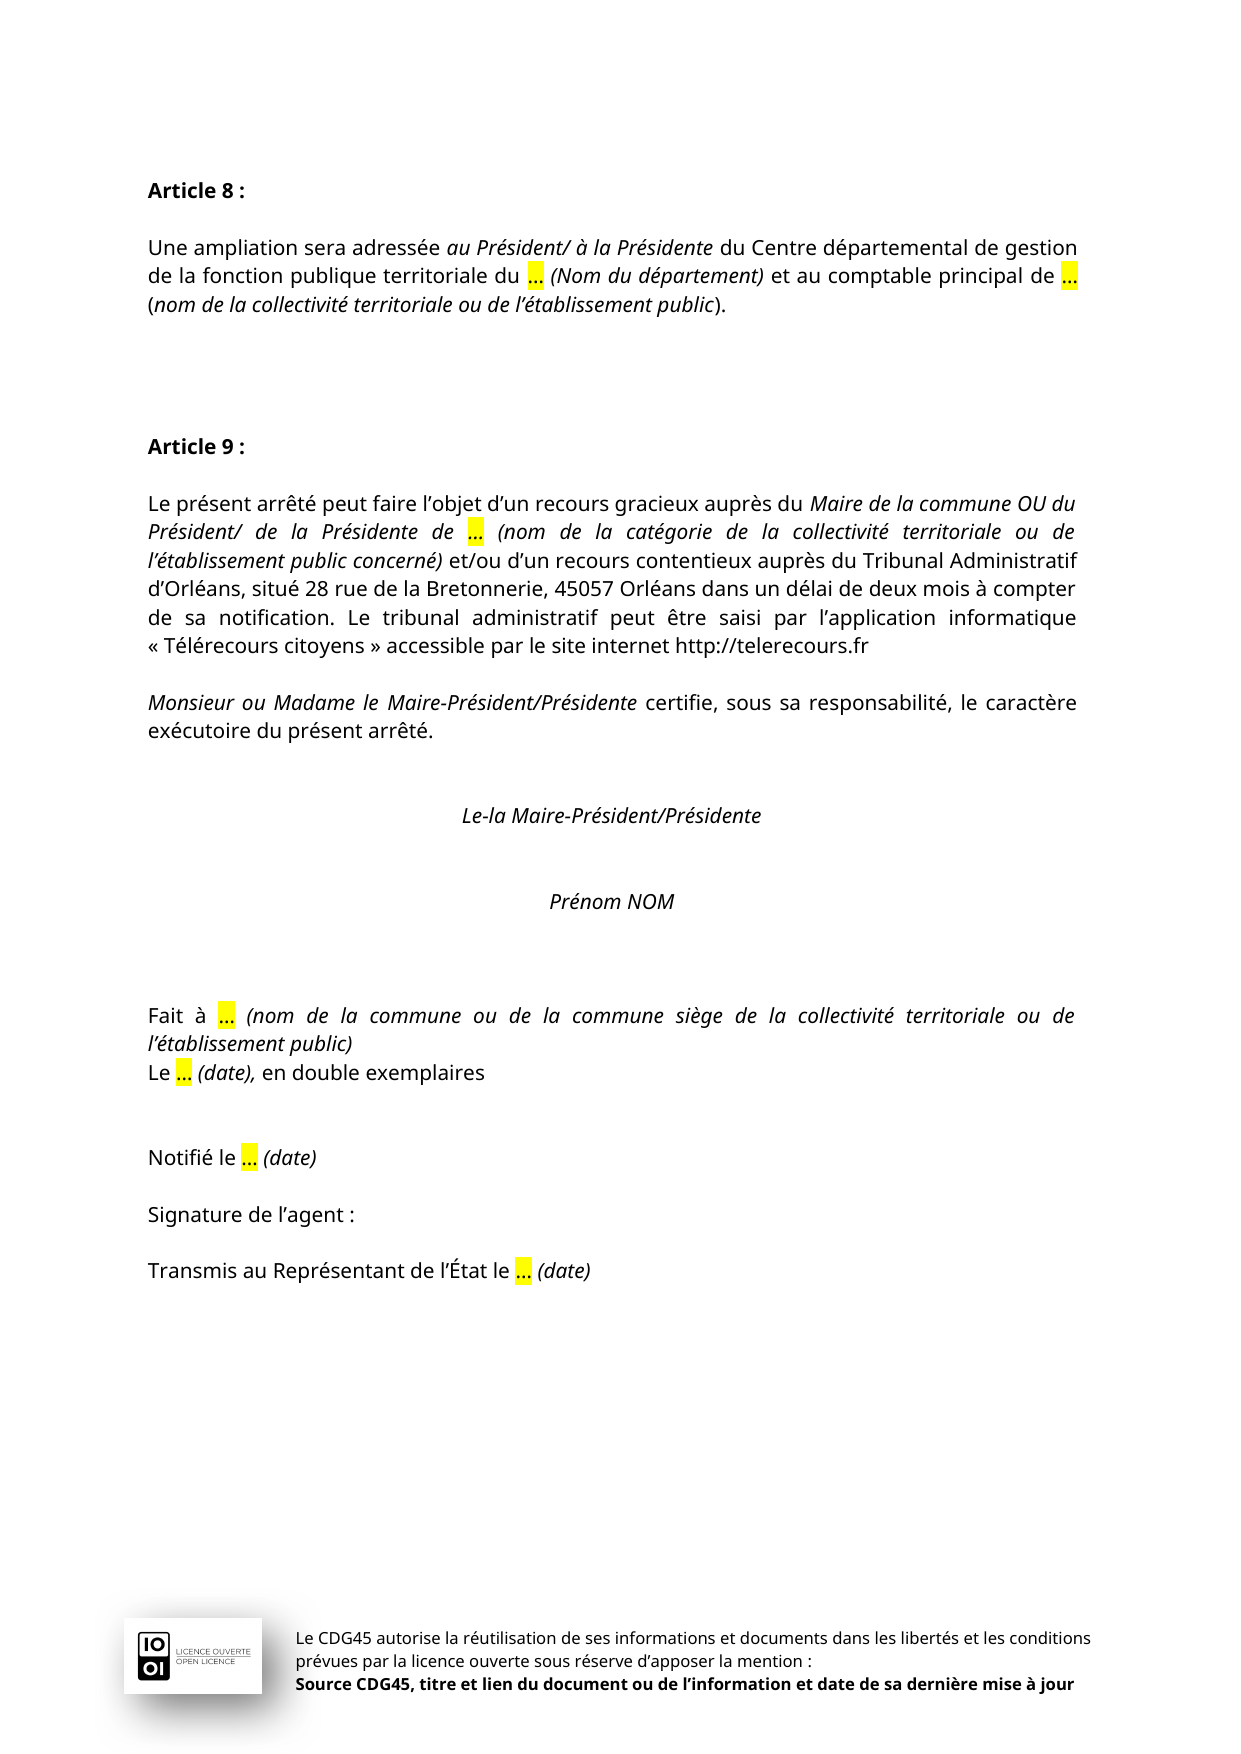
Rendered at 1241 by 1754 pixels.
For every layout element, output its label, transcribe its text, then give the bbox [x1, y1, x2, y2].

text Notifié le … (date) [258, 1143, 1107, 1171]
text Article 8 : [148, 176, 1078, 204]
text Notifié le … (date) [148, 1143, 241, 1171]
text Le présent arrêté peut faire l’objet d’un recours gracieux auprès du Maire de la commune OU du Président/ de la Présidente de … (nom de la catégorie de la collectivité territoriale ou de l’établissement public concerné) et/ou d’un recours contentieux auprès du Tribunal Administratif d’Orléans, situé 28 rue de la Bretonnerie, 45057 Orléans dans un délai de deux mois à compter de sa notification. Le tribunal administratif peut être saisi par l’application informatique « Télérecours citoyens » accessible par le site internet http://telerecours.fr [148, 489, 1078, 659]
text Le-la Maire-Président/Présidente [148, 802, 1078, 830]
text Monsieur ou Madame le Maire-Président/Présidente certifie, sous sa responsabilité, le caractère exécutoire du présent arrêté. [148, 688, 1078, 745]
text Le … (date), en double exemplaires [192, 1058, 1092, 1086]
text Transmis au Représentant de l’État le … (date) [532, 1257, 1078, 1285]
text Fait à … (nom de la commune ou de la commune siège de la collectivité territoriale ou de l’établissement public) [148, 1001, 1078, 1058]
text Signature de l’agent : [148, 1200, 1107, 1228]
text Une ampliation sera adressée au Président/ à la Présidente du Centre départemental de gestion de la fonction publique territoriale du … (Nom du département) et au comptable principal de … (nom de la collectivité territoriale ou de l’établissement public). [148, 233, 1078, 318]
text Transmis au Représentant de l’État le … (date) [148, 1257, 515, 1285]
text Prénom NOM [148, 887, 1078, 915]
picture [124, 1618, 262, 1694]
text Article 9 : [148, 432, 1078, 460]
